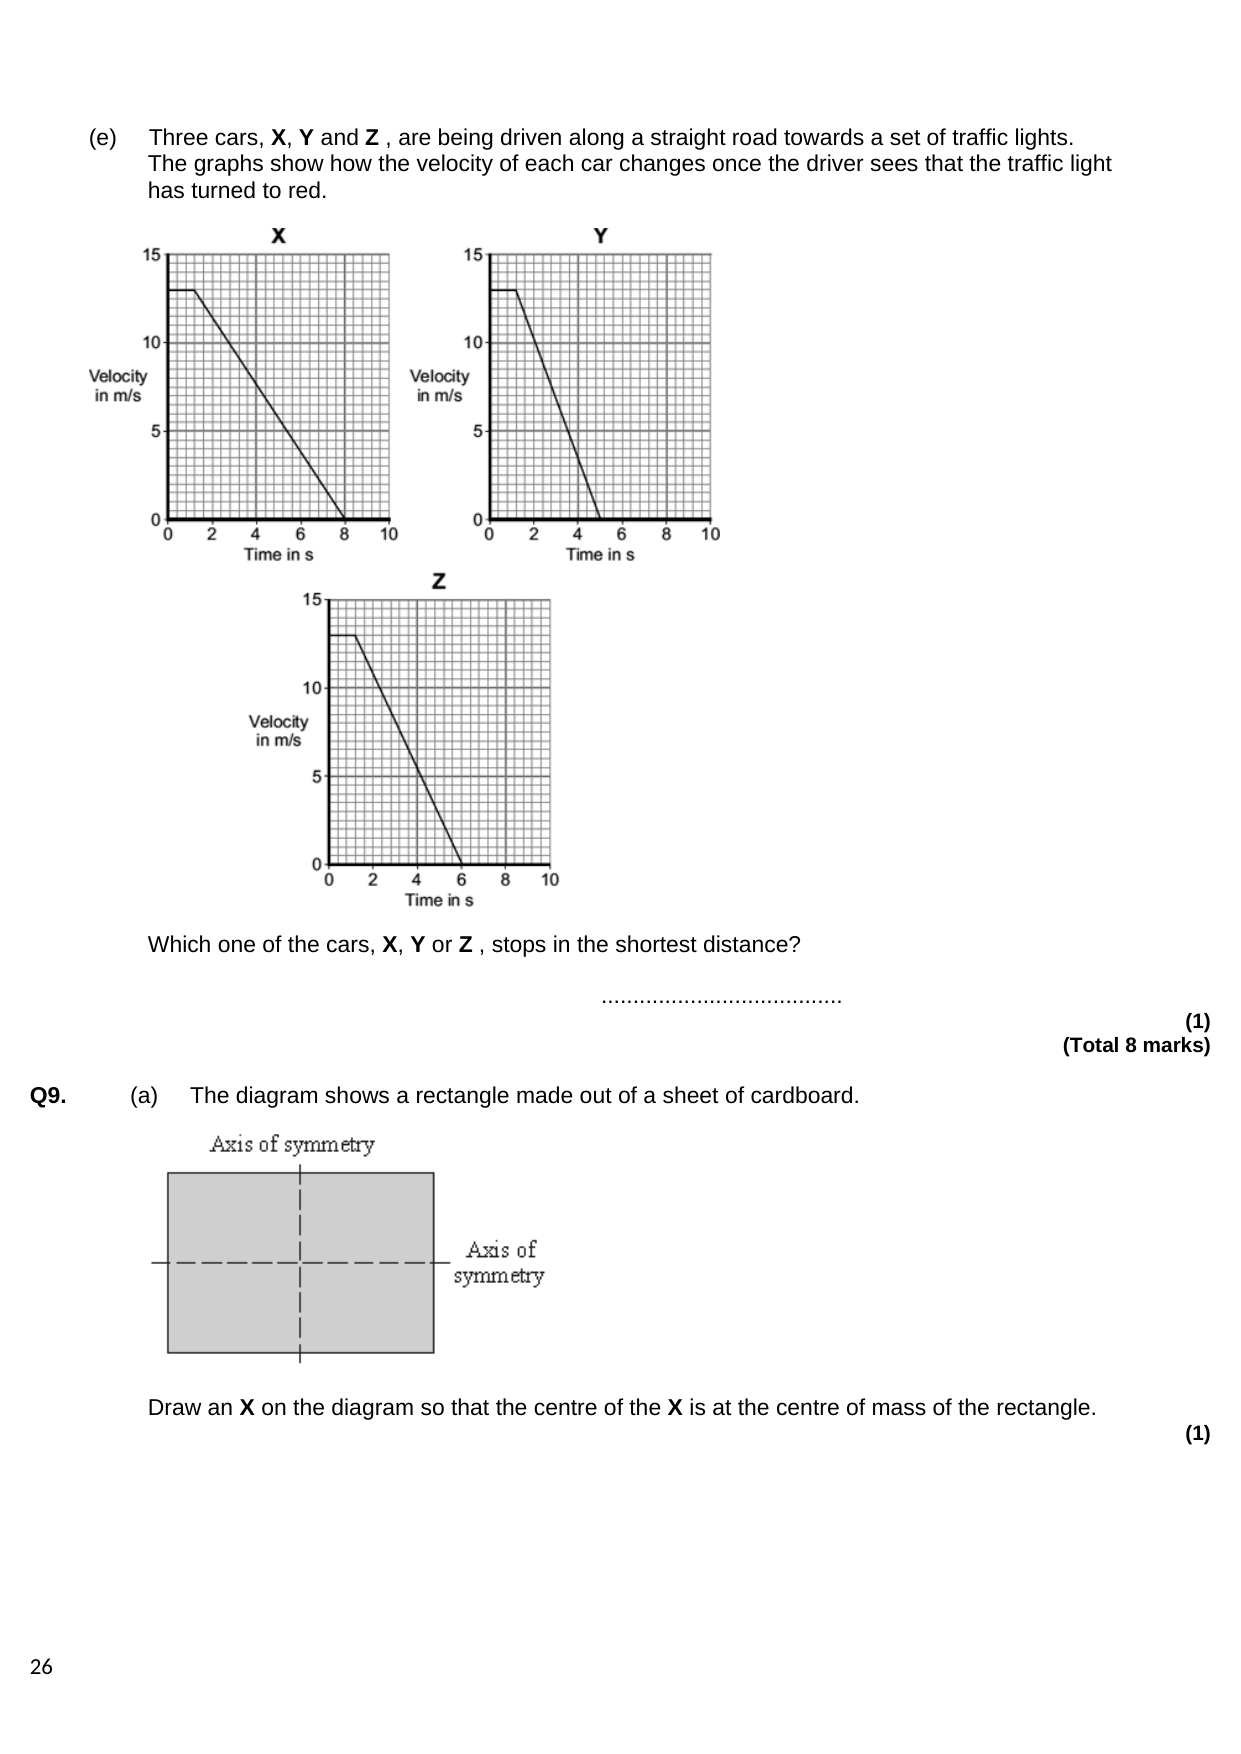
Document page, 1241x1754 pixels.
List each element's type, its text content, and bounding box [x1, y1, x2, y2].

text (1) [29, 1421, 1211, 1444]
text Draw an X on the diagram so that the centre of the X is at the centre of mass of the rectangle. [148, 1394, 1152, 1421]
picture [88, 228, 720, 907]
text (1) [29, 1009, 1211, 1033]
text Q9. (a) The diagram shows a rectangle made out of a sheet of cardboard. [29, 1082, 1152, 1108]
text (e) Three cars, X, Y and Z , are being driven along a straight road towards a set of traffic lights. The graphs show how the velocity of each car changes once the driver sees that the traffic light has turned to red. [89, 124, 1152, 203]
text ...................................... [207, 982, 1152, 1009]
text Which one of the cars, X, Y or Z , stops in the shortest distance? [148, 931, 1152, 957]
text (Total 8 marks) [29, 1033, 1211, 1057]
picture [147, 1133, 548, 1365]
